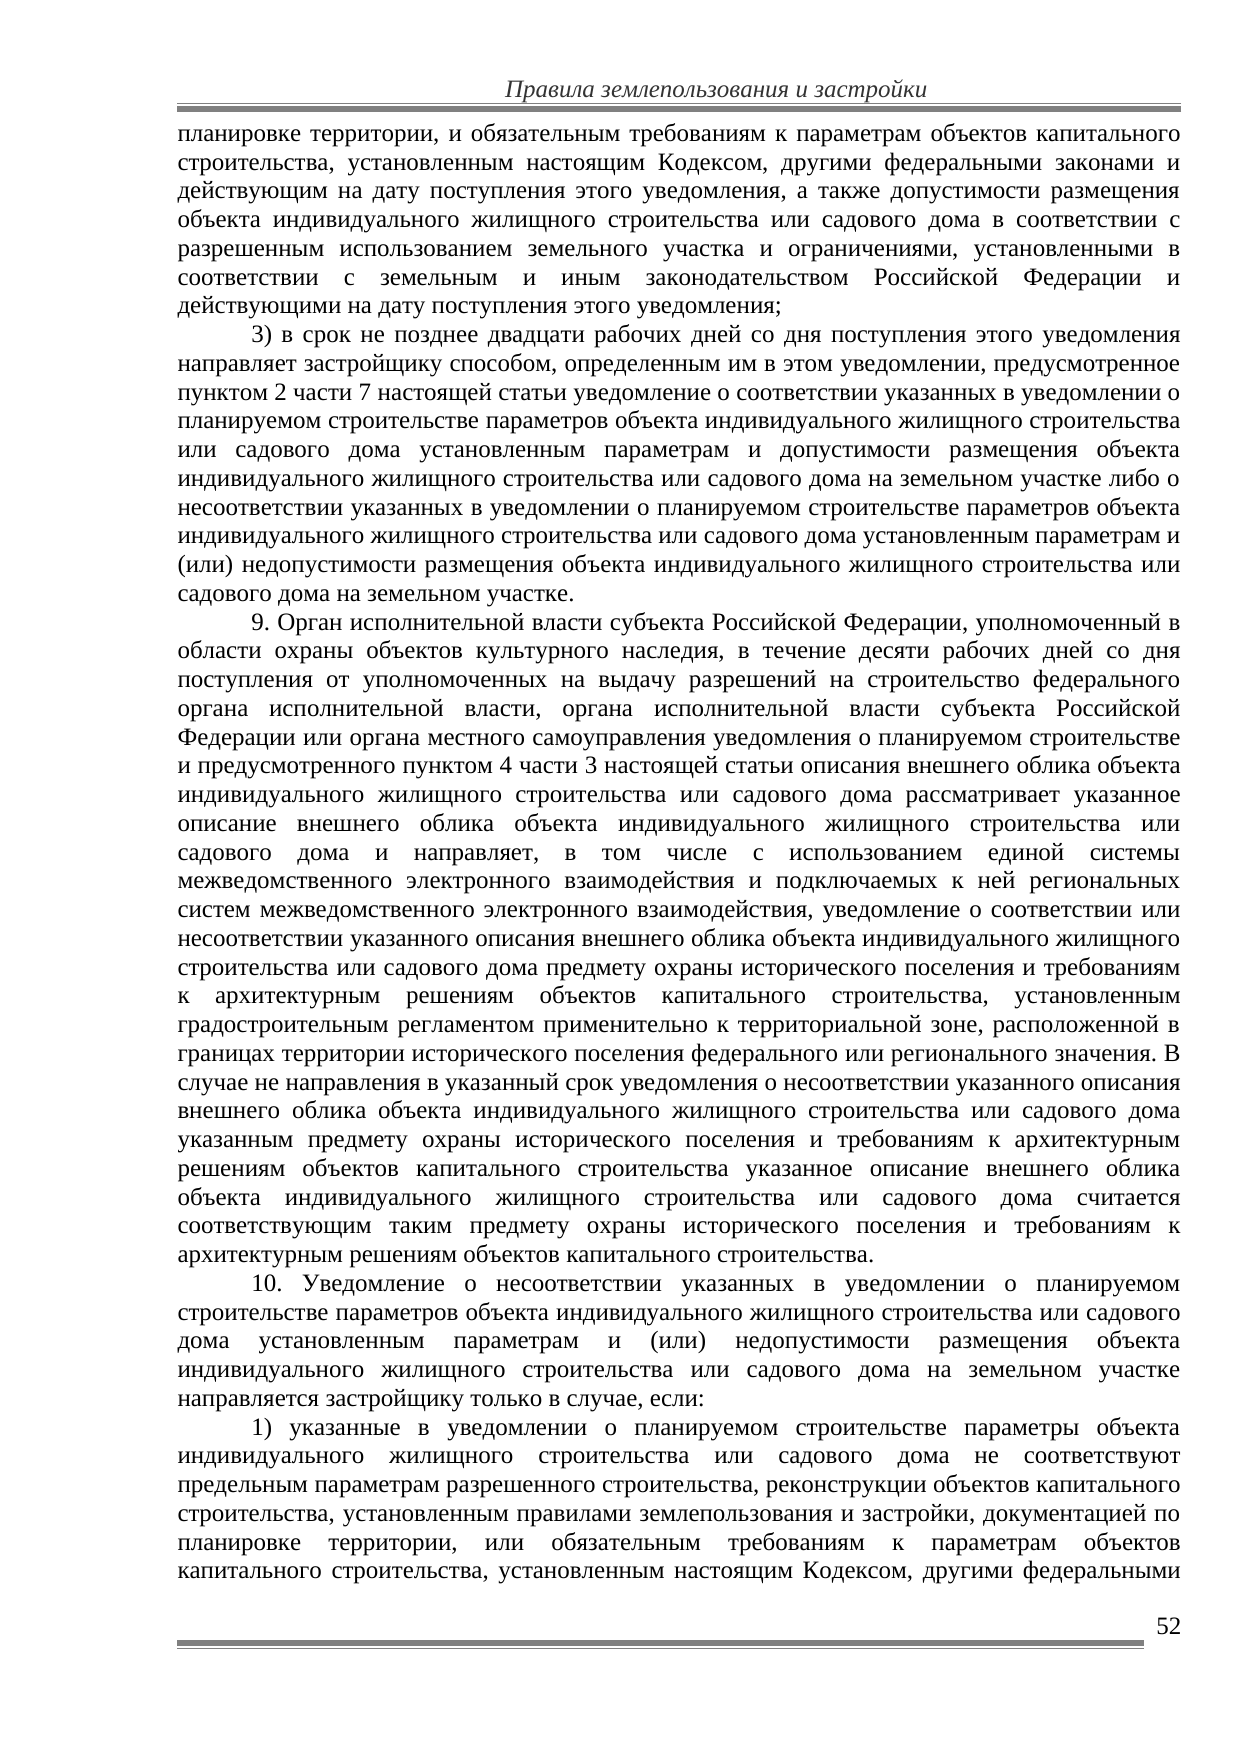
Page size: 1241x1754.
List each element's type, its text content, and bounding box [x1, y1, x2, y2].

text 10. Уведомление о несоответствии указанных в уведомлении о планируемом строительстве параметров объекта индивидуального жилищного строительства или садового дома установленным параметрам и (или) недопустимости размещения объекта индивидуального жилищного строительства или садового дома на земельном участке направляется застройщику только в случае, если: [177, 1268, 1181, 1412]
text 3) в срок не позднее двадцати рабочих дней со дня поступления этого уведомления направляет застройщику способом, определенным им в этом уведомлении, предусмотренное пунктом 2 части 7 настоящей статьи уведомление о соответствии указанных в уведомлении о планируемом строительстве параметров объекта индивидуального жилищного строительства или садового дома установленным параметрам и допустимости размещения объекта индивидуального жилищного строительства или садового дома на земельном участке либо о несоответствии указанных в уведомлении о планируемом строительстве параметров объекта индивидуального жилищного строительства или садового дома установленным параметрам и (или) недопустимости размещения объекта индивидуального жилищного строительства или садового дома на земельном участке. [177, 319, 1181, 607]
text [177, 1412, 1181, 1584]
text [177, 118, 1181, 319]
text 9. Орган исполнительной власти субъекта Российской Федерации, уполномоченный в области охраны объектов культурного наследия, в течение десяти рабочих дней со дня поступления от уполномоченных на выдачу разрешений на строительство федерального органа исполнительной власти, органа исполнительной власти субъекта Российской Федерации или органа местного самоуправления уведомления о планируемом строительстве и предусмотренного пунктом 4 части 3 настоящей статьи описания внешнего облика объекта индивидуального жилищного строительства или садового дома рассматривает указанное описание внешнего облика объекта индивидуального жилищного строительства или садового дома и направляет, в том числе с использованием единой системы межведомственного электронного взаимодействия и подключаемых к ней региональных систем межведомственного электронного взаимодействия, уведомление о соответствии или несоответствии указанного описания внешнего облика объекта индивидуального жилищного строительства или садового дома предмету охраны исторического поселения и требованиям к архитектурным решениям объектов капитального строительства, установленным градостроительным регламентом применительно к территориальной зоне, расположенной в границах территории исторического поселения федерального или регионального значения. В случае не направления в указанный срок уведомления о несоответствии указанного описания внешнего облика объекта индивидуального жилищного строительства или садового дома указанным предмету охраны исторического поселения и требованиям к архитектурным решениям объектов капитального строительства указанное описание внешнего облика объекта индивидуального жилищного строительства или садового дома считается соответствующим таким предмету охраны исторического поселения и требованиям к архитектурным решениям объектов капитального строительства. [177, 607, 1181, 1268]
